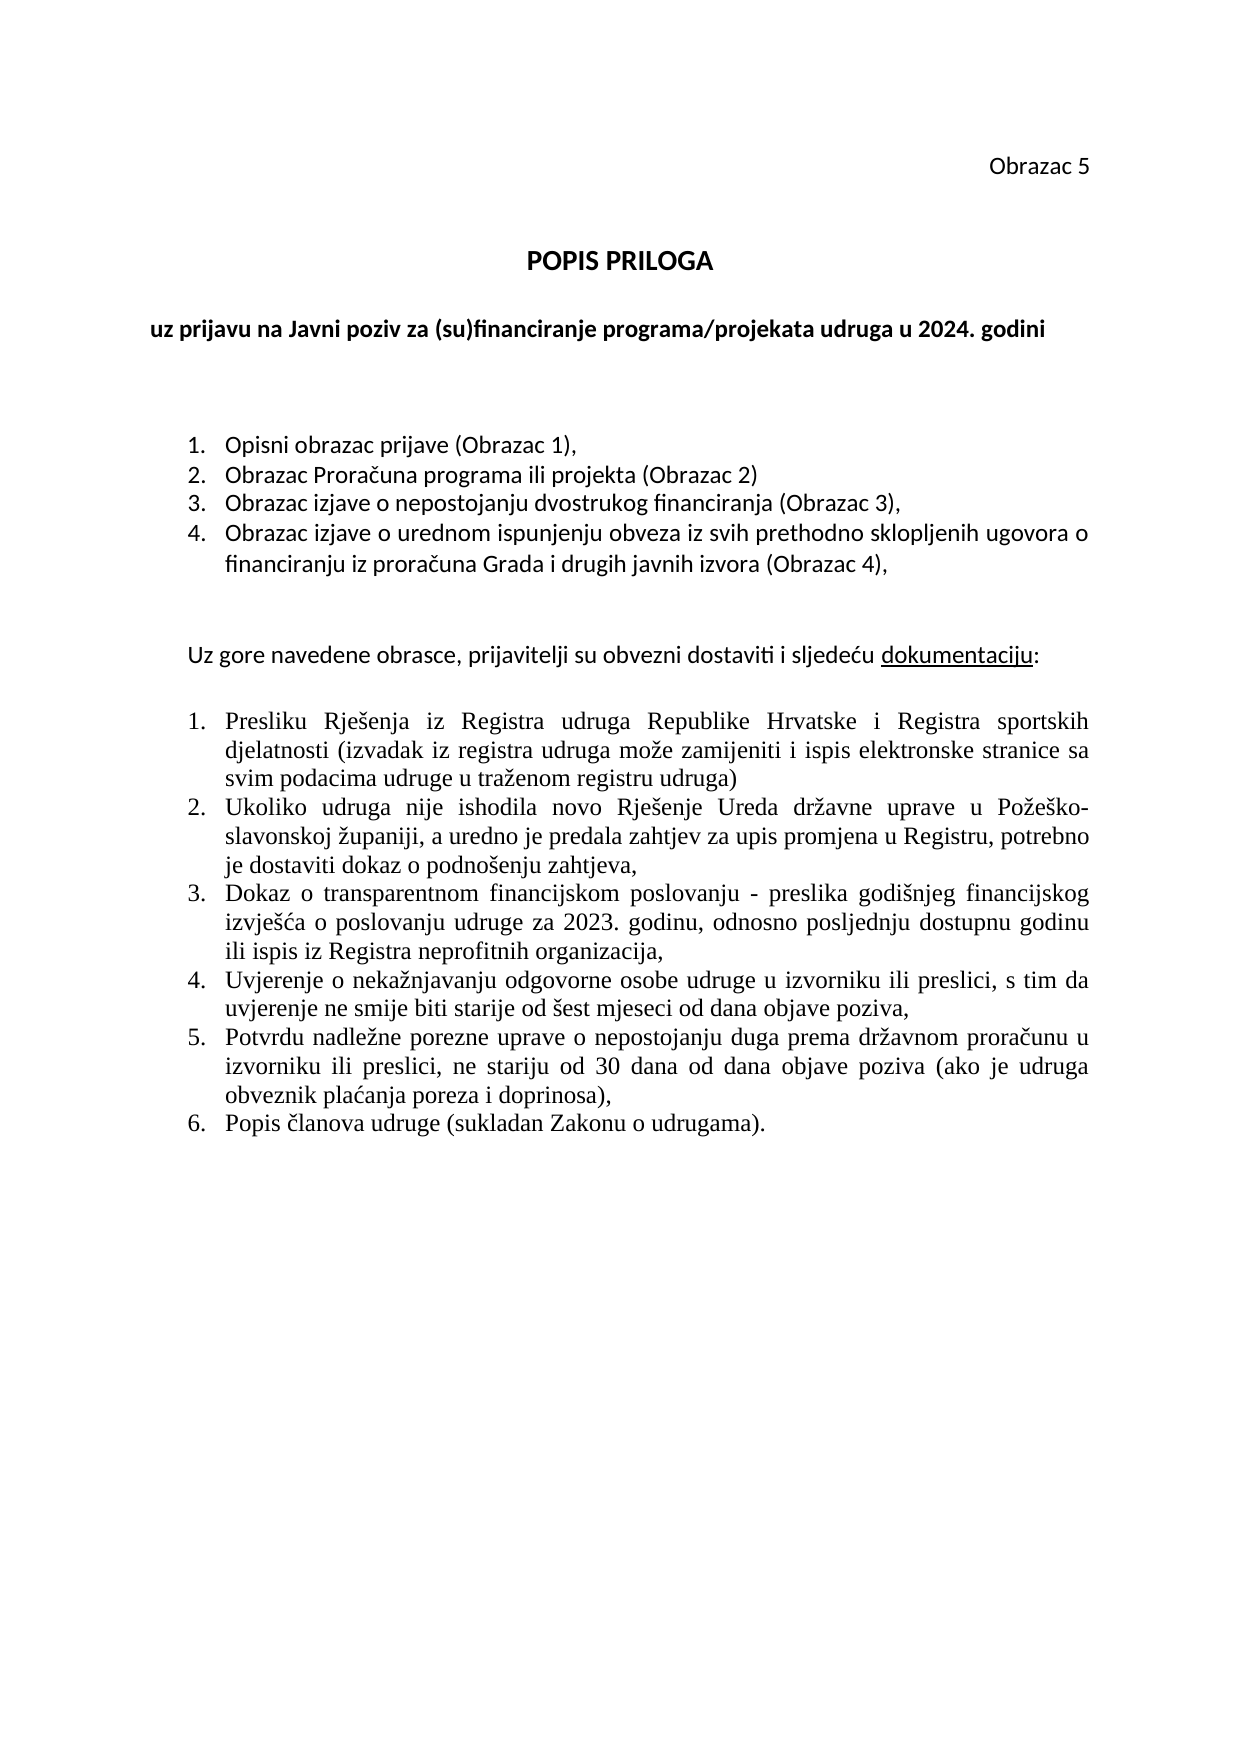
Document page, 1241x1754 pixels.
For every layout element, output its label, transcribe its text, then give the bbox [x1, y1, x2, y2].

list Obrazac izjave o urednom ispunjenju obveza iz svih prethodno sklopljenih ugovora o financiranju iz proračuna Grada i drugih javnih izvora (Obrazac 4), [187, 517, 1090, 578]
text uz prijavu na Javni poziv za (su)financiranje programa/projekata udruga u 2024. godini [150, 313, 1090, 343]
list Opisni obrazac prijave (Obrazac 1), [187, 430, 1090, 460]
list Uvjerenje o nekažnjavanju odgovorne osobe udruge u izvorniku ili preslici, s tim da uvjerenje ne smije biti starije od šest mjeseci od dana objave poziva, [187, 965, 1090, 1022]
list Potvrdu nadležne porezne uprave o nepostojanju duga prema državnom proračunu u izvorniku ili preslici, ne stariju od 30 dana od dana objave poziva (ako je udruga obveznik plaćanja poreza i doprinosa), [187, 1022, 1090, 1108]
list Dokaz o transparentnom financijskom poslovanju - preslika godišnjeg financijskog izvješća o poslovanju udruge za 2023. godinu, odnosno posljednju dostupnu godinu ili ispis iz Registra neprofitnih organizacija, [187, 878, 1090, 965]
text Uz gore navedene obrasce, prijavitelji su obvezni dostaviti i sljedeću dokumentaciju: [187, 639, 1090, 670]
text POPIS PRILOGA [150, 242, 1090, 277]
list Presliku Rješenja iz Registra udruga Republike Hrvatske i Registra sportskih djelatnosti (izvadak iz registra udruga može zamijeniti i ispis elektronske stranice sa svim podacima udruge u traženom registru udruga) [187, 706, 1090, 792]
list Obrazac Proračuna programa ili projekta (Obrazac 2) [187, 460, 1090, 489]
text Obrazac 5 [150, 150, 1090, 181]
list Obrazac izjave o nepostojanju dvostrukog financiranja (Obrazac 3), [187, 489, 1090, 517]
list Popis članova udruge (sukladan Zakonu o udrugama). [187, 1108, 1090, 1137]
list Ukoliko udruga nije ishodila novo Rješenje Ureda državne uprave u Požeško-slavonskoj županiji, a uredno je predala zahtjev za upis promjena u Registru, potrebno je dostaviti dokaz o podnošenju zahtjeva, [187, 792, 1090, 878]
